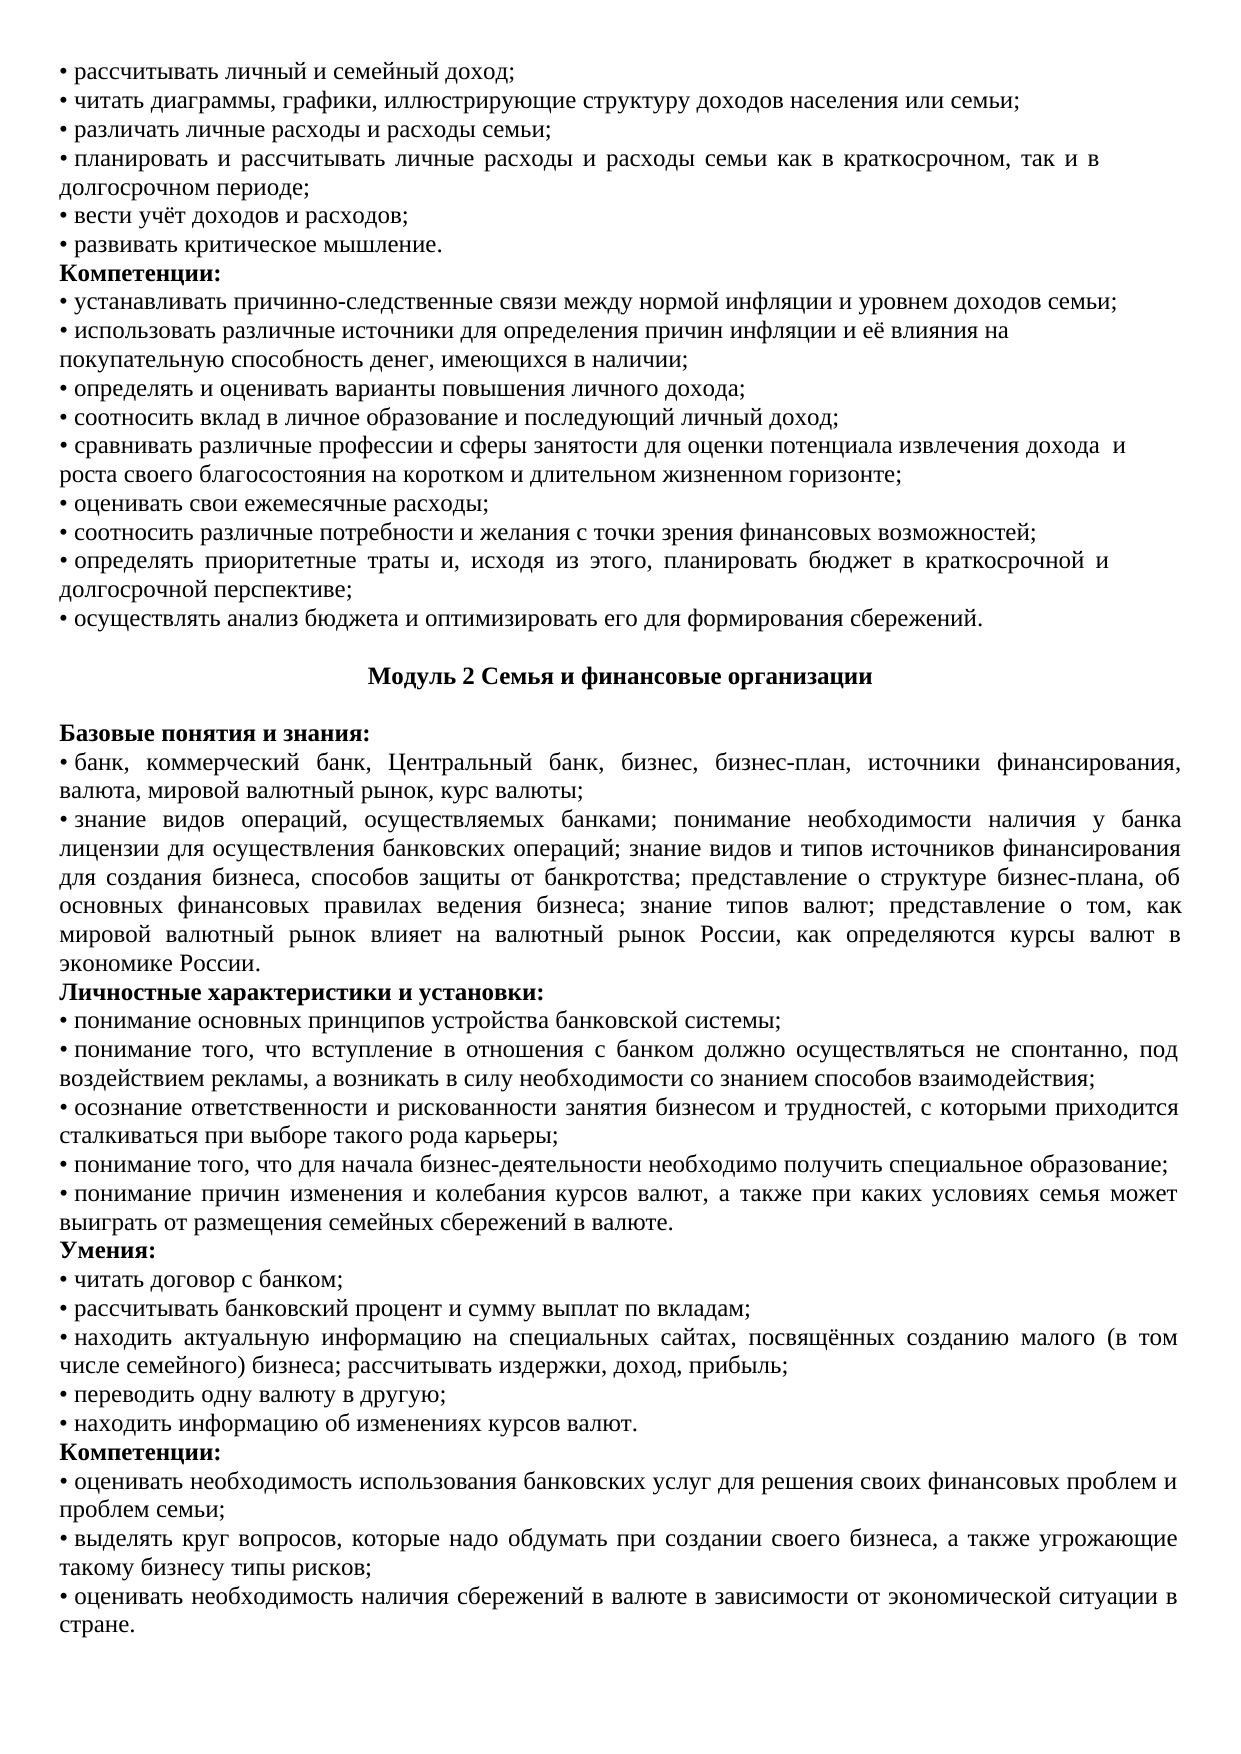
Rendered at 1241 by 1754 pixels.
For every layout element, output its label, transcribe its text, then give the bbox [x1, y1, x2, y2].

list понимание того, что для начала бизнес-деятельности необходимо получить специальное образование; [59, 1149, 1205, 1178]
subtitle Модуль 2 Семья и финансовые организации Базовые понятия и знания: [59, 632, 874, 747]
list оценивать необходимость использования банковских услуг для решения своих финансовых проблем и проблем семьи; [59, 1466, 1181, 1523]
list читать диаграммы, графики, иллюстрирующие структуру доходов населения или семьи; [59, 86, 1205, 114]
subtitle Умения: [59, 1236, 1205, 1264]
list рассчитывать банковский процент и сумму выплат по вкладам; [59, 1293, 1205, 1322]
list находить информацию об изменениях курсов валют. [59, 1408, 1205, 1437]
list переводить одну валюту в другую; [59, 1379, 1205, 1408]
list знание видов операций, осуществляемых банками; понимание необходимости наличия у банка лицензии для осуществления банковских операций; знание видов и типов источников финансирования для создания бизнеса, способов защиты от банкротства; представление о структуре бизнес-плана, об основных финансовых правилах ведения бизнеса; знание типов валют; представление о том, как мировой валютный рынок влияет на валютный рынок России, как определяются курсы валют в экономике России. [59, 804, 1182, 977]
subtitle Компетенции: [59, 1437, 1205, 1466]
list соотносить вклад в личное образование и последующий личный доход; [59, 402, 1205, 430]
list использовать различные источники для определения причин инфляции и её влияния на покупательную способность денег, имеющихся в наличии; [59, 315, 1181, 373]
list развивать критическое мышление. [59, 229, 1205, 258]
list оценивать свои ежемесячные расходы; [59, 488, 1205, 517]
list находить актуальную информацию на специальных сайтах, посвящённых созданию малого (в том числе семейного) бизнеса; рассчитывать издержки, доход, прибыль; [59, 1322, 1182, 1379]
subtitle Личностные характеристики и установки: [59, 977, 1205, 1006]
list вести учёт доходов и расходов; [59, 200, 1205, 229]
list определять и оценивать варианты повышения личного дохода; [59, 373, 1205, 402]
list осознание ответственности и рискованности занятия бизнесом и трудностей, с которыми приходится сталкиваться при выборе такого рода карьеры; [59, 1092, 1181, 1149]
list устанавливать причинно-следственные связи между нормой инфляции и уровнем доходов семьи; [59, 287, 1205, 315]
list понимание того, что вступление в отношения с банком должно осуществляться не спонтанно, под воздействием рекламы, а возникать в силу необходимости со знанием способов взаимодействия; [59, 1034, 1181, 1092]
list различать личные расходы и расходы семьи; [59, 114, 1205, 143]
list банк, коммерческий банк, Центральный банк, бизнес, бизнес-план, источники финансирования, валюта, мировой валютный рынок, курс валюты; [59, 747, 1181, 804]
list понимание основных принципов устройства банковской системы; [59, 1006, 1205, 1034]
list соотносить различные потребности и желания с точки зрения финансовых возможностей; [59, 517, 1205, 545]
list осуществлять анализ бюджета и оптимизировать его для формирования сбережений. [59, 603, 1205, 632]
list определять приоритетные траты и, исходя из этого, планировать бюджет в краткосрочной и долгосрочной перспективе; [59, 545, 1181, 603]
subtitle Компетенции: [59, 258, 1205, 287]
list понимание причин изменения и колебания курсов валют, а также при каких условиях семья может выиграть от размещения семейных сбережений в валюте. [59, 1178, 1181, 1236]
list оценивать необходимость наличия сбережений в валюте в зависимости от экономической ситуации в стране. [59, 1581, 1181, 1638]
list читать договор с банком; [59, 1264, 1205, 1293]
list планировать и рассчитывать личные расходы и расходы семьи как в краткосрочном, так и в долгосрочном периоде; [59, 143, 1181, 200]
list рассчитывать личный и семейный доход; [59, 57, 1205, 86]
list выделять круг вопросов, которые надо обдумать при создании своего бизнеса, а также угрожающие такому бизнесу типы рисков; [59, 1523, 1181, 1581]
list сравнивать различные профессии и сферы занятости для оценки потенциала извлечения дохода и роста своего благосостояния на коротком и длительном жизненном горизонте; [59, 430, 1181, 488]
